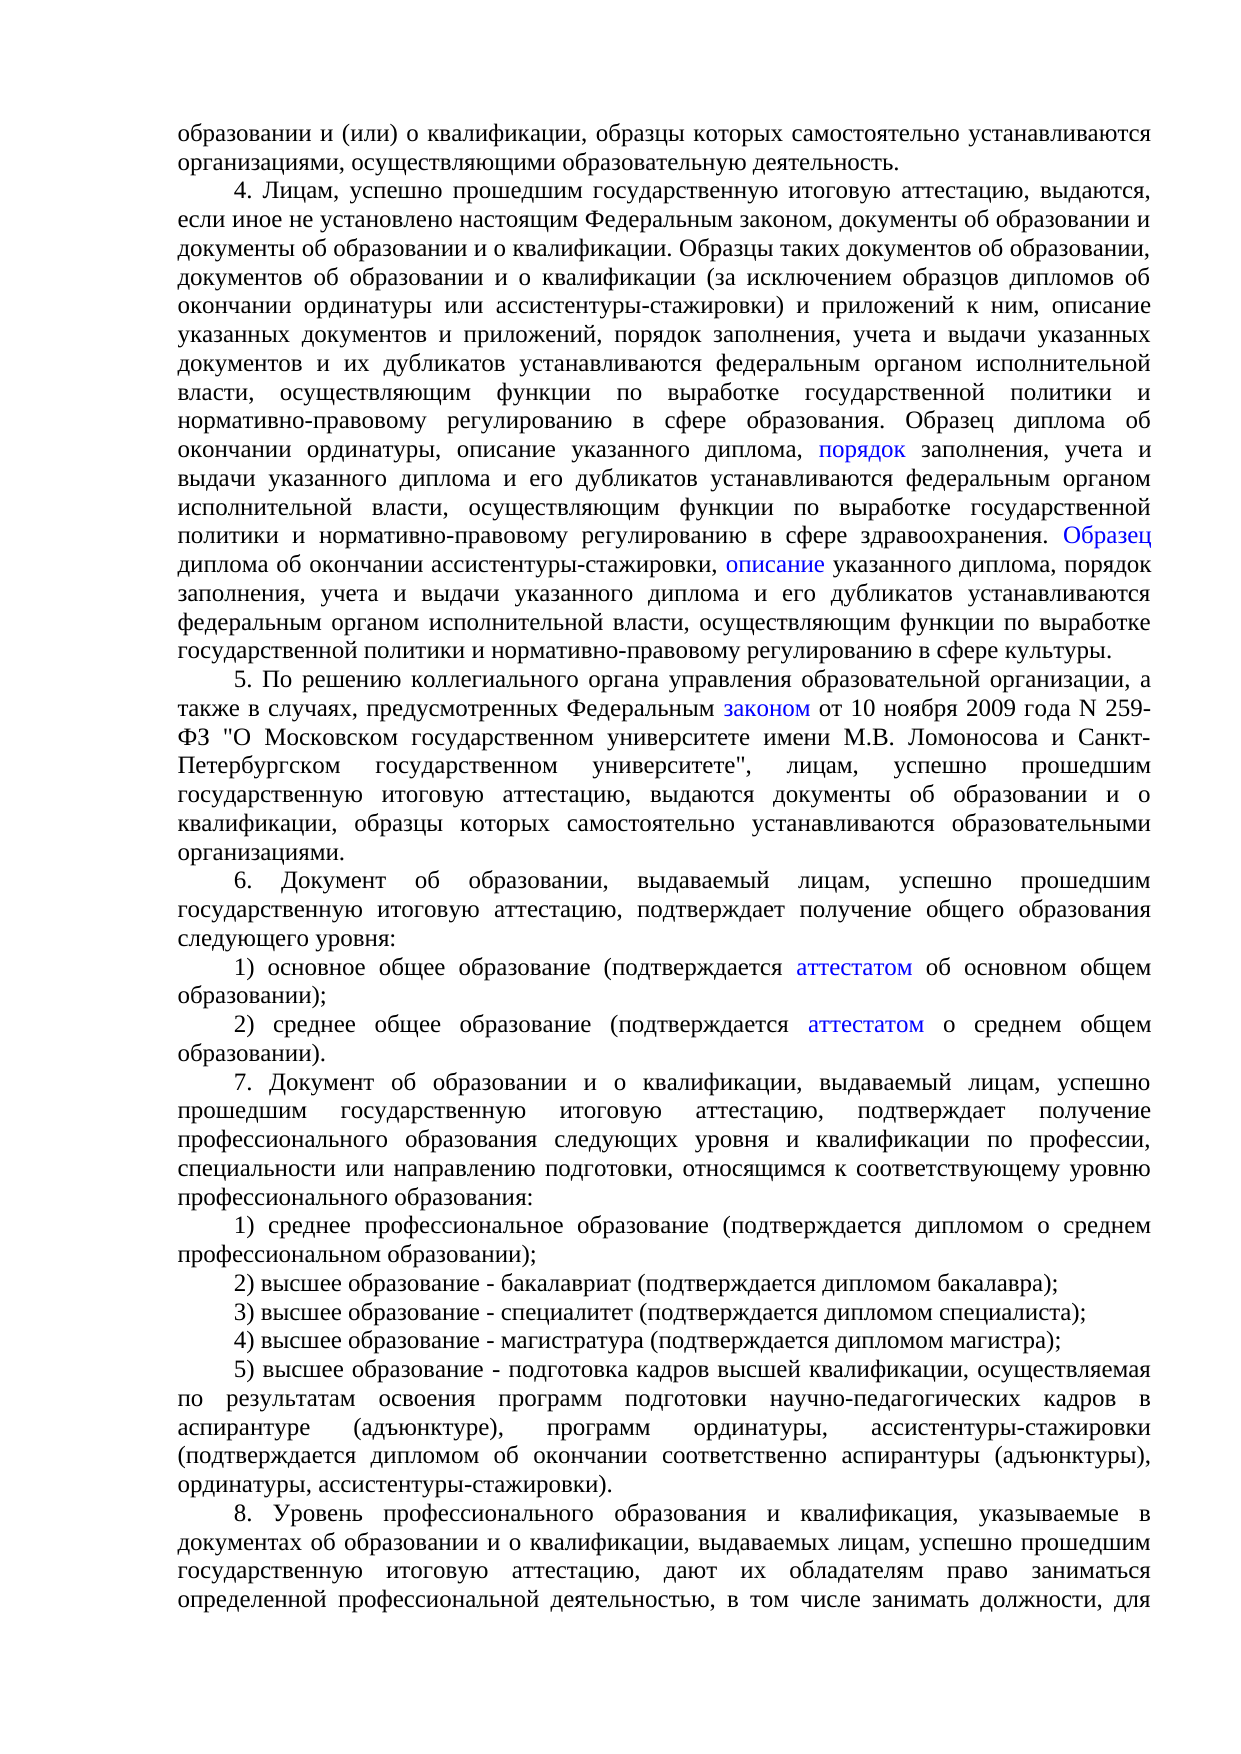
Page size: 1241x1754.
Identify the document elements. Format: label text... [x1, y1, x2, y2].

text 1) основное общее образование (подтверждается аттестатом об основном общем образовании); [177, 952, 1152, 1009]
text 5) высшее образование - подготовка кадров высшей квалификации, осуществляемая по результатам освоения программ подготовки научно-педагогических кадров в аспирантуре (адъюнктуре), программ ординатуры, ассистентуры-стажировки (подтверждается дипломом об окончании соответственно аспирантуры (адъюнктуры), ординатуры, ассистентуры-стажировки). [177, 1354, 1152, 1498]
text 4. Лицам, успешно прошедшим государственную итоговую аттестацию, выдаются, если иное не установлено настоящим Федеральным законом, документы об образовании и документы об образовании и о квалификации. Образцы таких документов об образовании, документов об образовании и о квалификации (за исключением образцов дипломов об окончании ординатуры или ассистентуры-стажировки) и приложений к ним, описание указанных документов и приложений, порядок заполнения, учета и выдачи указанных документов и их дубликатов устанавливаются федеральным органом исполнительной власти, осуществляющим функции по выработке государственной политики и нормативно-правовому регулированию в сфере образования. Образец диплома об окончании ординатуры, описание указанного диплома, порядок заполнения, учета и выдачи указанного диплома и его дубликатов устанавливаются федеральным органом исполнительной власти, осуществляющим функции по выработке государственной политики и нормативно-правовому регулированию в сфере здравоохранения. Образец диплома об окончании ассистентуры-стажировки, описание указанного диплома, порядок заполнения, учета и выдачи указанного диплома и его дубликатов устанавливаются федеральным органом исполнительной власти, осуществляющим функции по выработке государственной политики и нормативно-правовому регулированию в сфере культуры. [177, 176, 1152, 664]
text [177, 118, 1152, 176]
text 2) высшее образование - бакалавриат (подтверждается дипломом бакалавра); [177, 1268, 1152, 1297]
text 3) высшее образование - специалитет (подтверждается дипломом специалиста); [177, 1297, 1152, 1326]
text 2) среднее общее образование (подтверждается аттестатом о среднем общем образовании). [177, 1009, 1152, 1067]
text 5. По решению коллегиального органа управления образовательной организации, а также в случаях, предусмотренных Федеральным законом от 10 ноября 2009 года N 259-ФЗ "О Московском государственном университете имени М.В. Ломоносова и Санкт-Петербургском государственном университете", лицам, успешно прошедшим государственную итоговую аттестацию, выдаются документы об образовании и о квалификации, образцы которых самостоятельно устанавливаются образовательными организациями. [177, 664, 1152, 866]
text 1) среднее профессиональное образование (подтверждается дипломом о среднем профессиональном образовании); [177, 1211, 1152, 1268]
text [177, 1498, 1152, 1613]
text 7. Документ об образовании и о квалификации, выдаваемый лицам, успешно прошедшим государственную итоговую аттестацию, подтверждает получение профессионального образования следующих уровня и квалификации по профессии, специальности или направлению подготовки, относящимся к соответствующему уровню профессионального образования: [177, 1067, 1152, 1211]
text 6. Документ об образовании, выдаваемый лицам, успешно прошедшим государственную итоговую аттестацию, подтверждает получение общего образования следующего уровня: [177, 866, 1152, 952]
text 4) высшее образование - магистратура (подтверждается дипломом магистра); [177, 1326, 1152, 1354]
